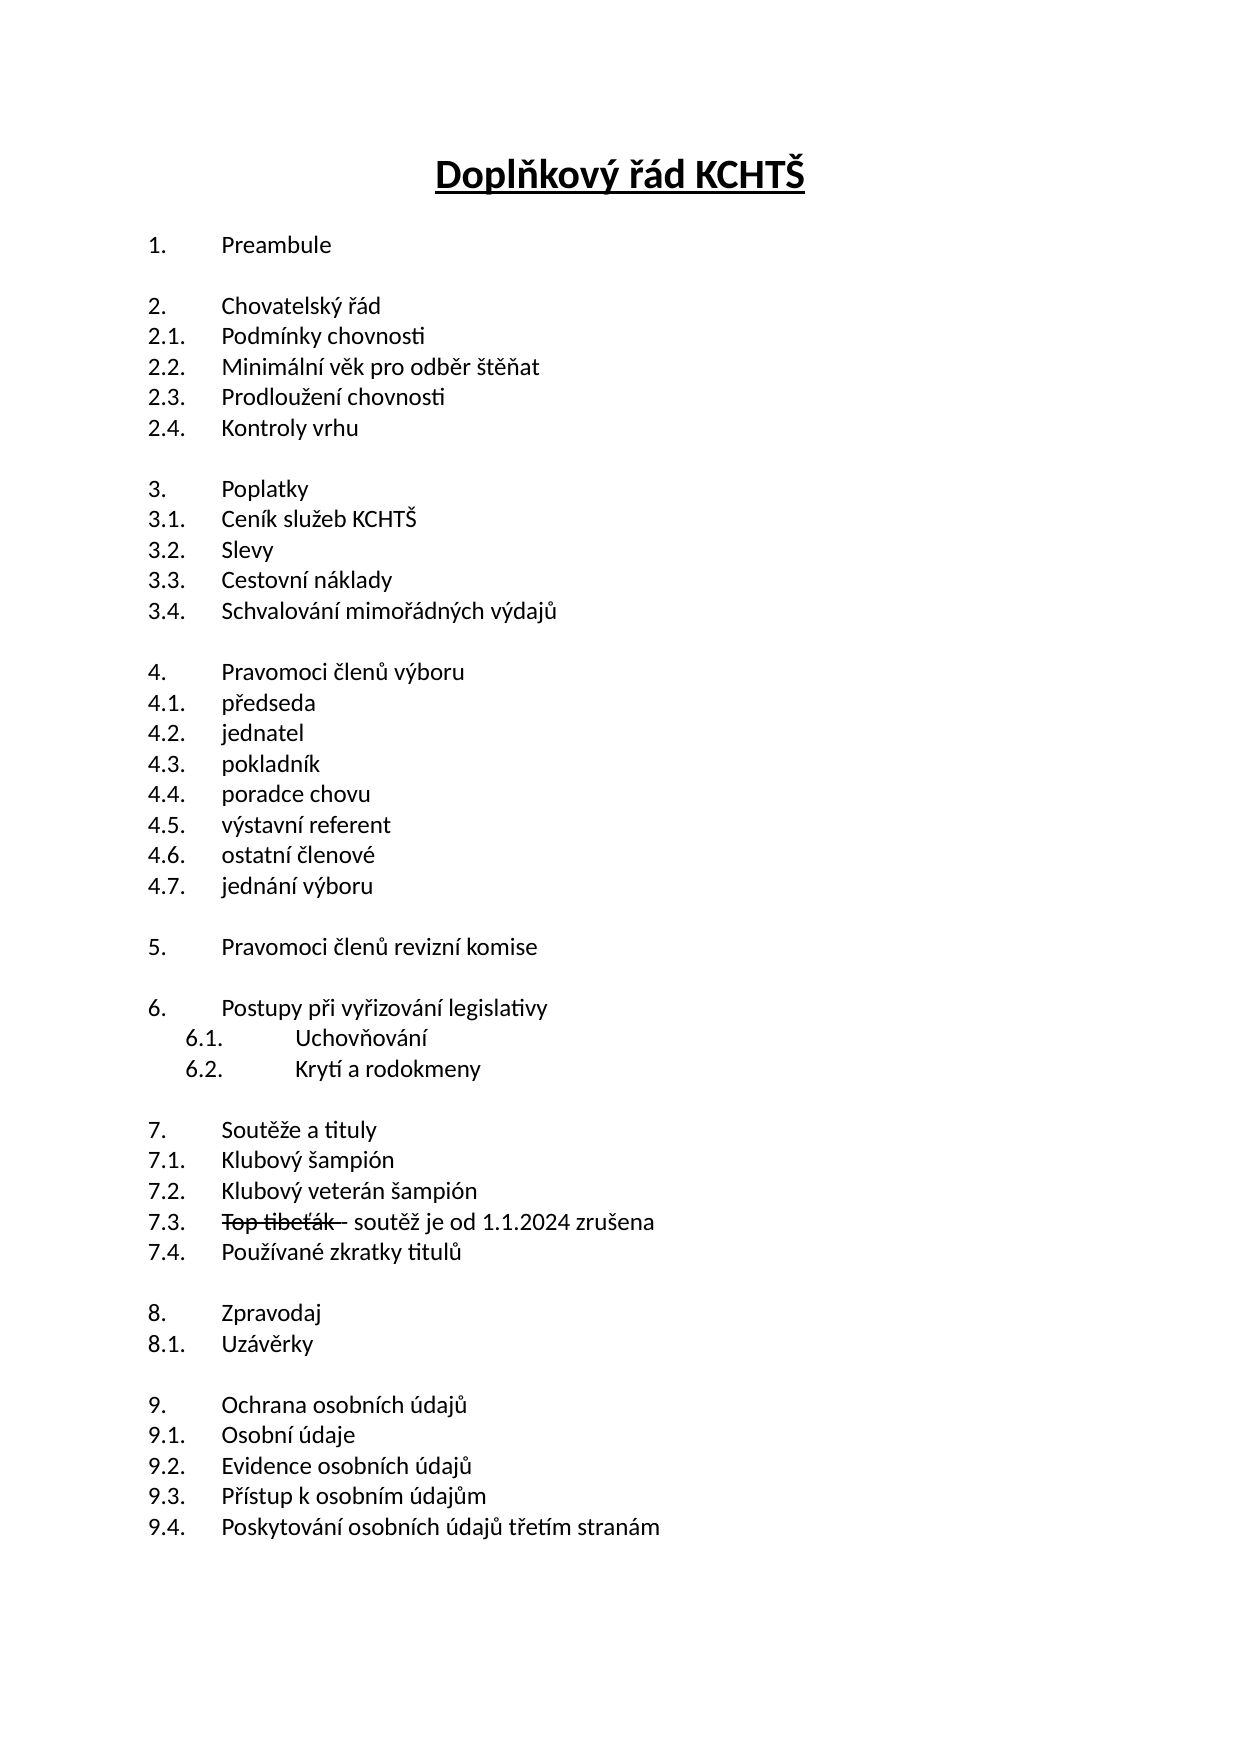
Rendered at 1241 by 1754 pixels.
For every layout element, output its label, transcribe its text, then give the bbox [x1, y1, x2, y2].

list Poplatky [148, 473, 1093, 504]
list Cestovní náklady [148, 565, 1093, 595]
list výstavní referent [148, 809, 1093, 839]
text 6.2. Krytí a rodokmeny [185, 1053, 1093, 1083]
list Slevy [148, 534, 1093, 565]
list Soutěže a tituly [148, 1114, 1093, 1144]
list Klubový šampión [148, 1144, 1093, 1175]
list pokladník [148, 748, 1093, 778]
list Klubový veterán šampión [148, 1175, 1093, 1206]
list Preambule [148, 229, 1093, 259]
list jednání výboru [148, 870, 1093, 900]
list Zpravodaj [148, 1297, 1093, 1328]
list poradce chovu [148, 778, 1093, 809]
list Podmínky chovnosti [148, 321, 1093, 351]
list Postupy při vyřizování legislativy [148, 992, 1093, 1022]
list Pravomoci členů revizní komise [148, 931, 1093, 961]
list Poskytování osobních údajů třetím stranám [148, 1511, 1093, 1541]
list Prodloužení chovnosti [148, 382, 1093, 412]
list Schvalování mimořádných výdajů [148, 595, 1093, 626]
list ostatní členové [148, 839, 1093, 870]
list Osobní údaje [148, 1419, 1093, 1450]
list Ceník služeb KCHTŠ [148, 504, 1093, 534]
list Používané zkratky titulů [148, 1236, 1093, 1267]
list Top tibeťák - soutěž je od 1.1.2024 zrušena [148, 1206, 1093, 1236]
list Uzávěrky [148, 1328, 1093, 1358]
list Minimální věk pro odběr štěňat [148, 351, 1093, 382]
list Chovatelský řád [148, 290, 1093, 321]
text 6.1. Uchovňování [185, 1022, 1093, 1053]
list Přístup k osobním údajům [148, 1480, 1093, 1511]
list Pravomoci členů výboru [148, 656, 1093, 687]
text Doplňkový řád KCHTŠ [148, 148, 1093, 198]
list Ochrana osobních údajů [148, 1389, 1093, 1419]
list předseda [148, 687, 1093, 717]
list jednatel [148, 717, 1093, 748]
list Kontroly vrhu [148, 412, 1093, 443]
list Evidence osobních údajů [148, 1450, 1093, 1480]
